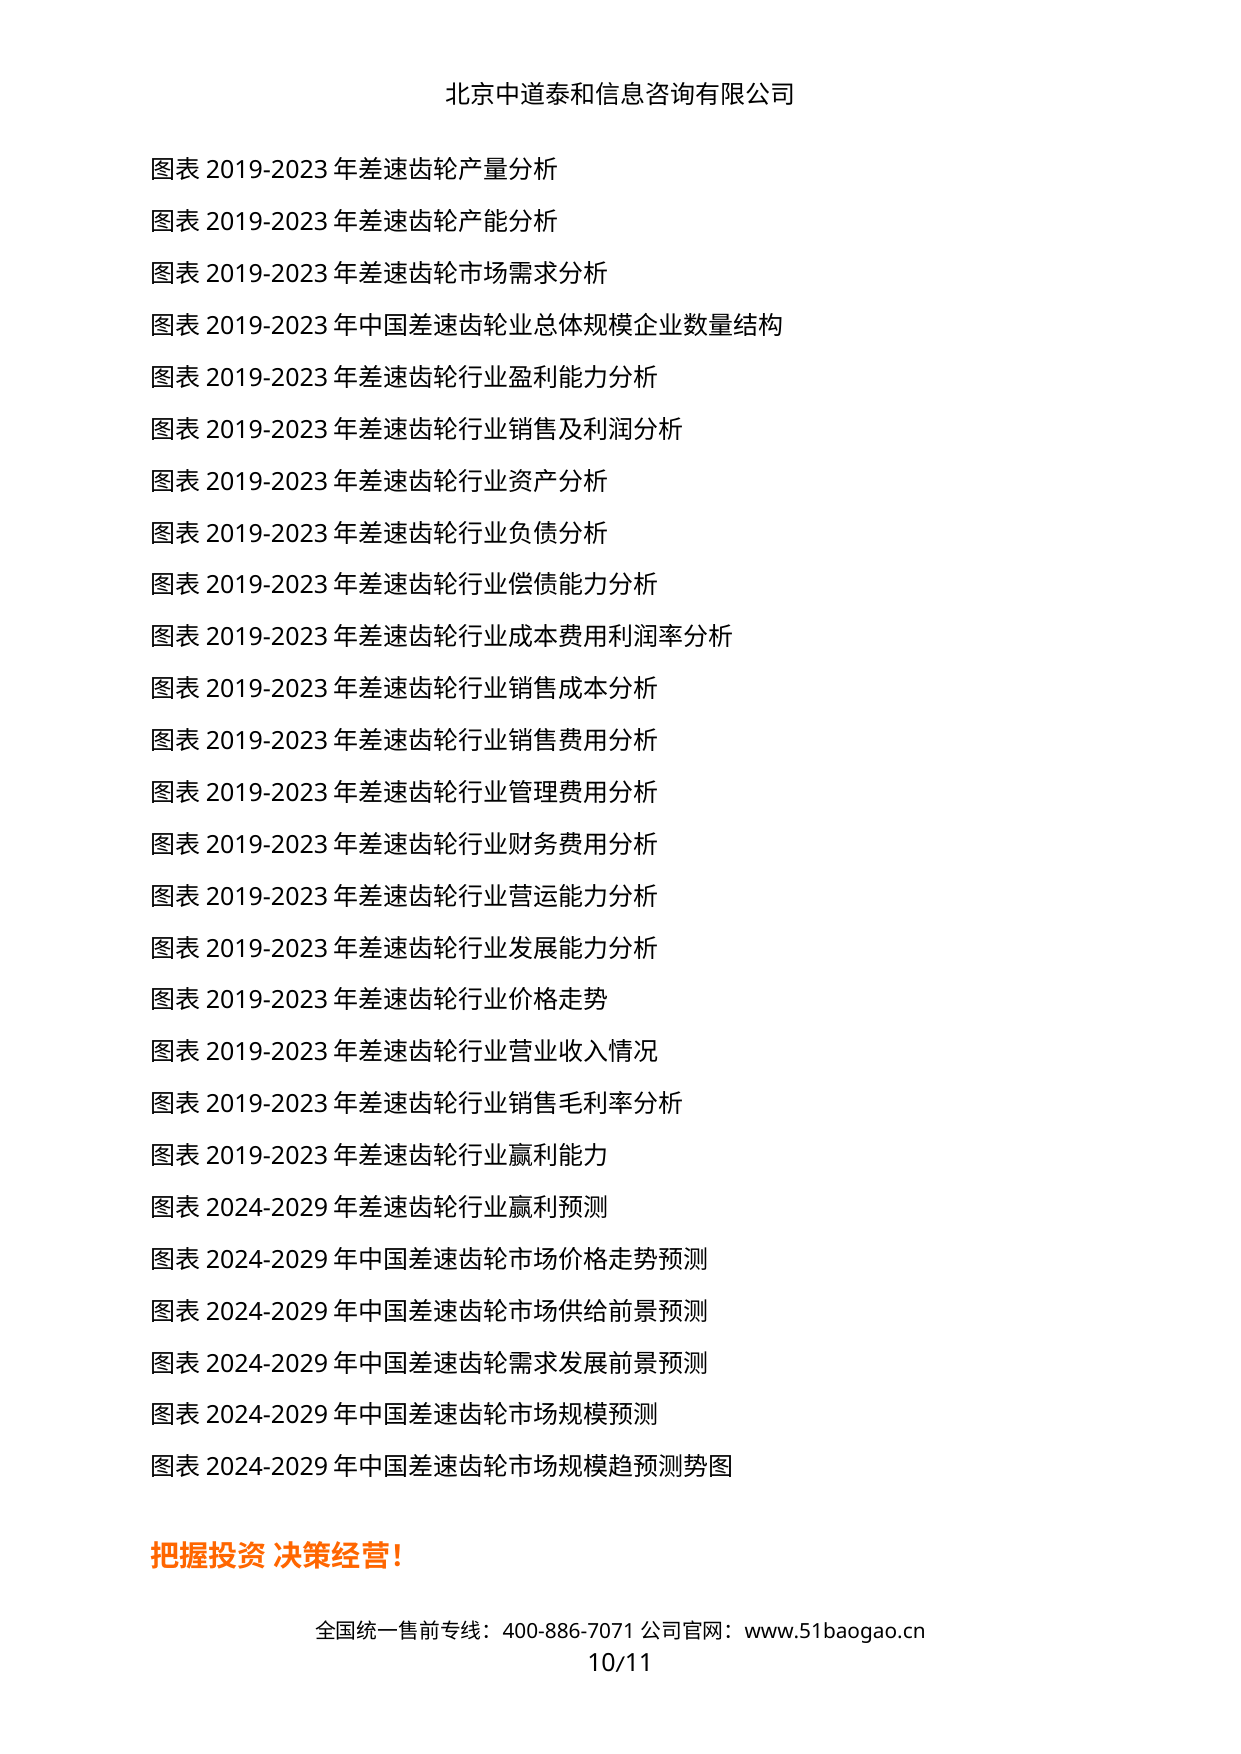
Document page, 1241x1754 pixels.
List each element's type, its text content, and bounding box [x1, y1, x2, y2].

text 图表 2019-2023年差速齿轮行业销售费用分析 [150, 721, 1090, 757]
text 图表 2019-2023年差速齿轮行业负债分析 [150, 513, 1090, 549]
text 图表 2024-2029年中国差速齿轮市场供给前景预测 [150, 1291, 1090, 1327]
text 图表 2024-2029年中国差速齿轮需求发展前景预测 [150, 1343, 1090, 1379]
text 图表 2019-2023年差速齿轮行业资产分析 [150, 461, 1090, 497]
text 图表 2019-2023年差速齿轮行业发展能力分析 [150, 928, 1090, 964]
text 图表 2019-2023年差速齿轮行业销售毛利率分析 [150, 1084, 1090, 1120]
text 图表 2019-2023年差速齿轮行业财务费用分析 [150, 824, 1090, 861]
text 图表 2024-2029年差速齿轮行业赢利预测 [150, 1187, 1090, 1224]
text 图表 2019-2023年差速齿轮行业销售成本分析 [150, 669, 1090, 705]
text 图表 2019-2023年差速齿轮行业营运能力分析 [150, 876, 1090, 912]
text 图表 2019-2023年差速齿轮行业价格走势 [150, 980, 1090, 1016]
text 图表 2019-2023年中国差速齿轮业总体规模企业数量结构 [150, 306, 1090, 342]
text 图表 2019-2023年差速齿轮行业成本费用利润率分析 [150, 617, 1090, 653]
text 图表 2019-2023年差速齿轮行业管理费用分析 [150, 772, 1090, 809]
text 图表 2019-2023年差速齿轮市场需求分析 [150, 254, 1090, 290]
text 图表 2019-2023年差速齿轮行业营业收入情况 [150, 1032, 1090, 1068]
text 图表 2019-2023年差速齿轮产能分析 [150, 202, 1090, 238]
text 图表 2019-2023年差速齿轮行业盈利能力分析 [150, 357, 1090, 394]
text 图表 2024-2029年中国差速齿轮市场规模预测 [150, 1395, 1090, 1431]
text 图表 2019-2023年差速齿轮行业偿债能力分析 [150, 565, 1090, 601]
text 图表 2019-2023年差速齿轮行业销售及利润分析 [150, 409, 1090, 446]
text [150, 1499, 1090, 1575]
text 图表 2019-2023年差速齿轮产量分析 [150, 150, 1090, 186]
text 图表 2019-2023年差速齿轮行业赢利能力 [150, 1136, 1090, 1172]
text 图表 2024-2029年中国差速齿轮市场价格走势预测 [150, 1239, 1090, 1276]
text 图表 2024-2029年中国差速齿轮市场规模趋预测势图 [150, 1447, 1090, 1483]
